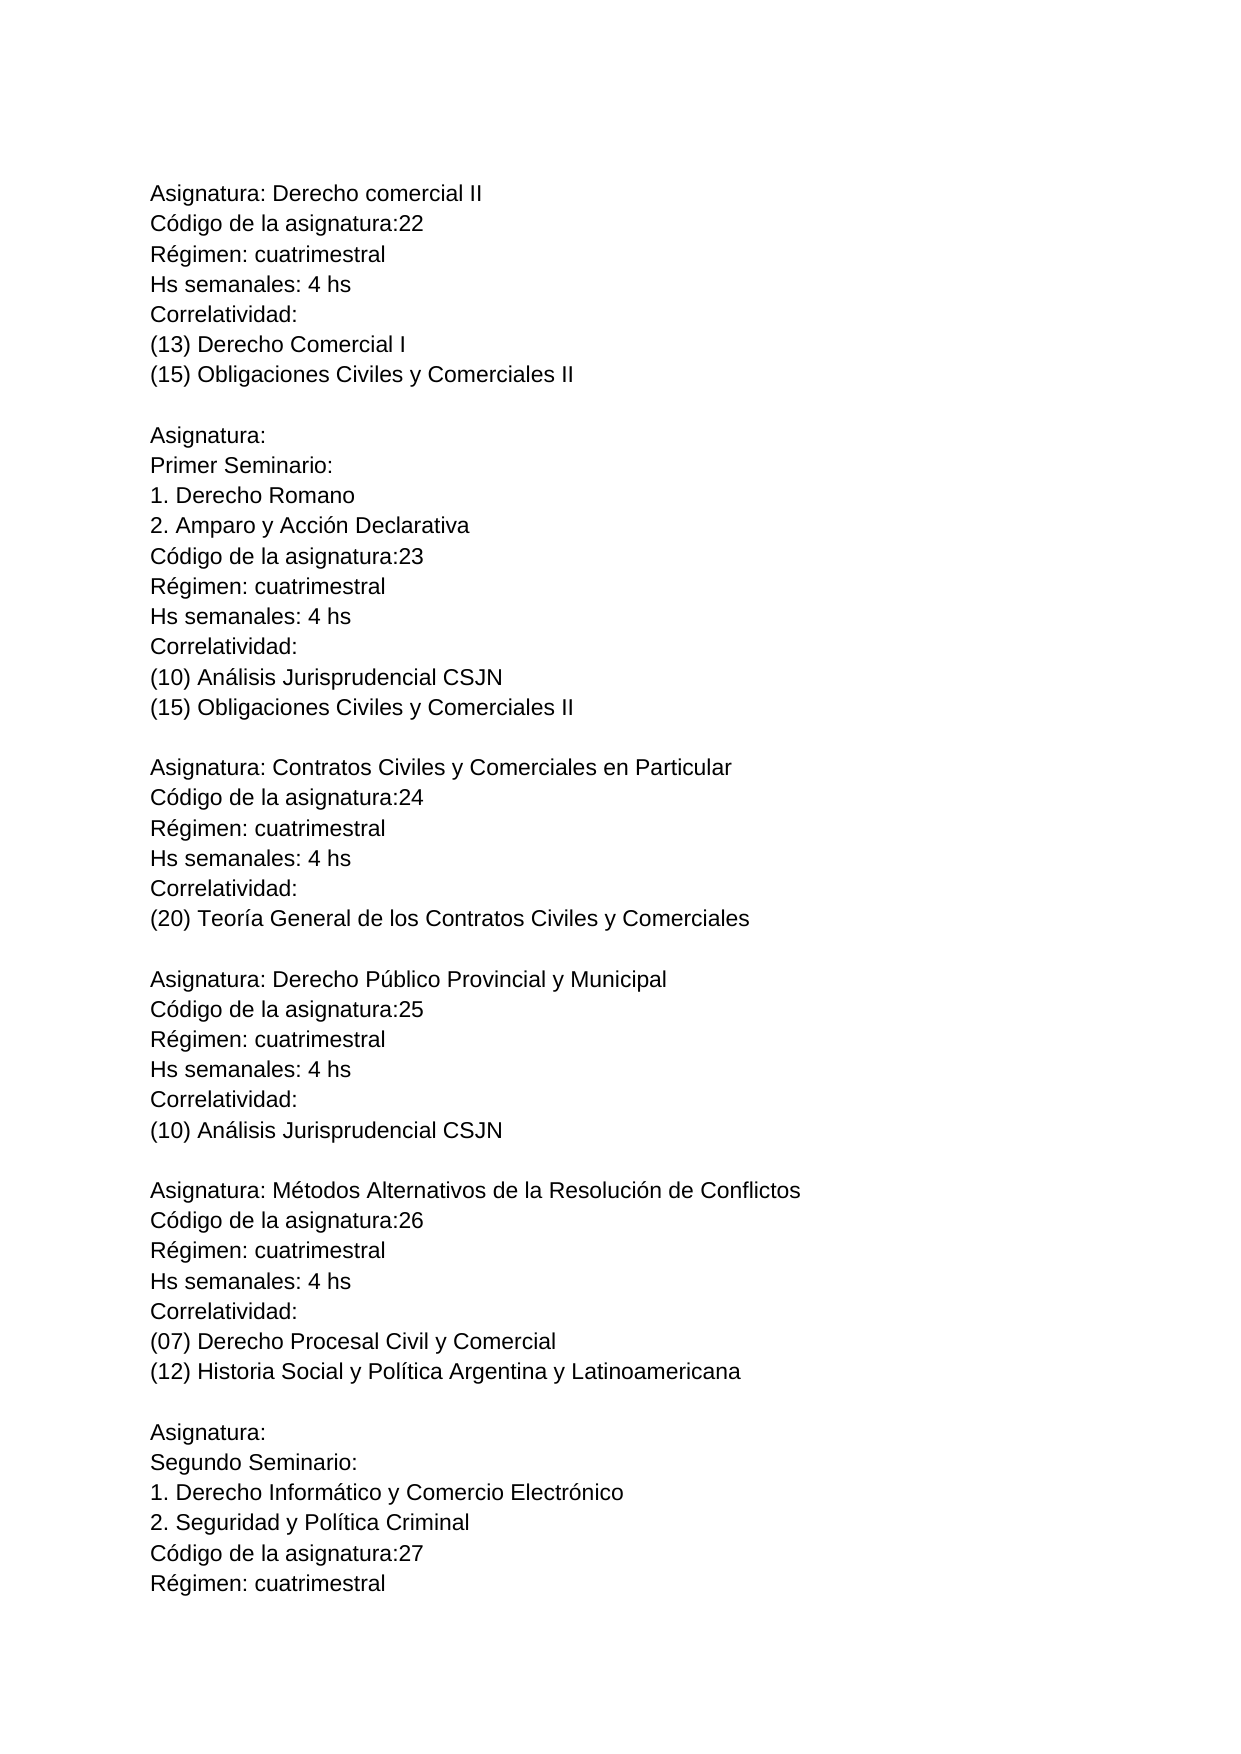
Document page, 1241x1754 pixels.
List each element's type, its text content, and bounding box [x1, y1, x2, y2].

text 1. Derecho Romano [150, 482, 1090, 509]
text Correlatividad: [150, 1086, 1090, 1113]
text Asignatura: Derecho Público Provincial y Municipal [150, 966, 1090, 992]
text Código de la asignatura:26 [150, 1207, 1090, 1234]
text Asignatura: Contratos Civiles y Comerciales en Particular [150, 754, 1090, 781]
text Código de la asignatura:23 [150, 543, 1090, 569]
text Código de la asignatura:24 [150, 784, 1090, 811]
text Hs semanales: 4 hs [150, 603, 1090, 629]
text Régimen: cuatrimestral [150, 1026, 1090, 1052]
text (07) Derecho Procesal Civil y Comercial [150, 1328, 1090, 1354]
text Correlatividad: [150, 875, 1090, 901]
text Hs semanales: 4 hs [150, 1056, 1090, 1083]
text (10) Análisis Jurisprudencial CSJN [150, 1117, 1090, 1143]
text 2. Amparo y Acción Declarativa [150, 512, 1090, 539]
text Régimen: cuatrimestral [150, 1237, 1090, 1264]
text (15) Obligaciones Civiles y Comerciales II [150, 694, 1090, 720]
text Primer Seminario: [150, 452, 1090, 478]
text (12) Historia Social y Política Argentina y Latinoamericana [150, 1358, 1090, 1385]
text (10) Análisis Jurisprudencial CSJN [150, 663, 1090, 690]
text Hs semanales: 4 hs [150, 1268, 1090, 1294]
text Código de la asignatura:22 [150, 210, 1090, 237]
text 2. Seguridad y Política Criminal [150, 1509, 1090, 1536]
text Correlatividad: [150, 301, 1090, 327]
text Código de la asignatura:25 [150, 996, 1090, 1022]
text Régimen: cuatrimestral [150, 814, 1090, 841]
text (20) Teoría General de los Contratos Civiles y Comerciales [150, 905, 1090, 932]
text (15) Obligaciones Civiles y Comerciales II [150, 361, 1090, 388]
text Asignatura: [150, 1419, 1090, 1445]
text Asignatura: Derecho comercial II [150, 180, 1090, 207]
text (13) Derecho Comercial I [150, 331, 1090, 358]
text Régimen: cuatrimestral [150, 573, 1090, 599]
text Asignatura: [150, 422, 1090, 448]
text Hs semanales: 4 hs [150, 845, 1090, 871]
text Segundo Seminario: [150, 1449, 1090, 1475]
text Código de la asignatura:27 [150, 1539, 1090, 1566]
text Régimen: cuatrimestral [150, 241, 1090, 267]
text Régimen: cuatrimestral [150, 1570, 1090, 1596]
text 1. Derecho Informático y Comercio Electrónico [150, 1479, 1090, 1506]
text Hs semanales: 4 hs [150, 271, 1090, 297]
text Asignatura: Métodos Alternativos de la Resolución de Conflictos [150, 1177, 1090, 1203]
text Correlatividad: [150, 633, 1090, 660]
text Correlatividad: [150, 1298, 1090, 1324]
